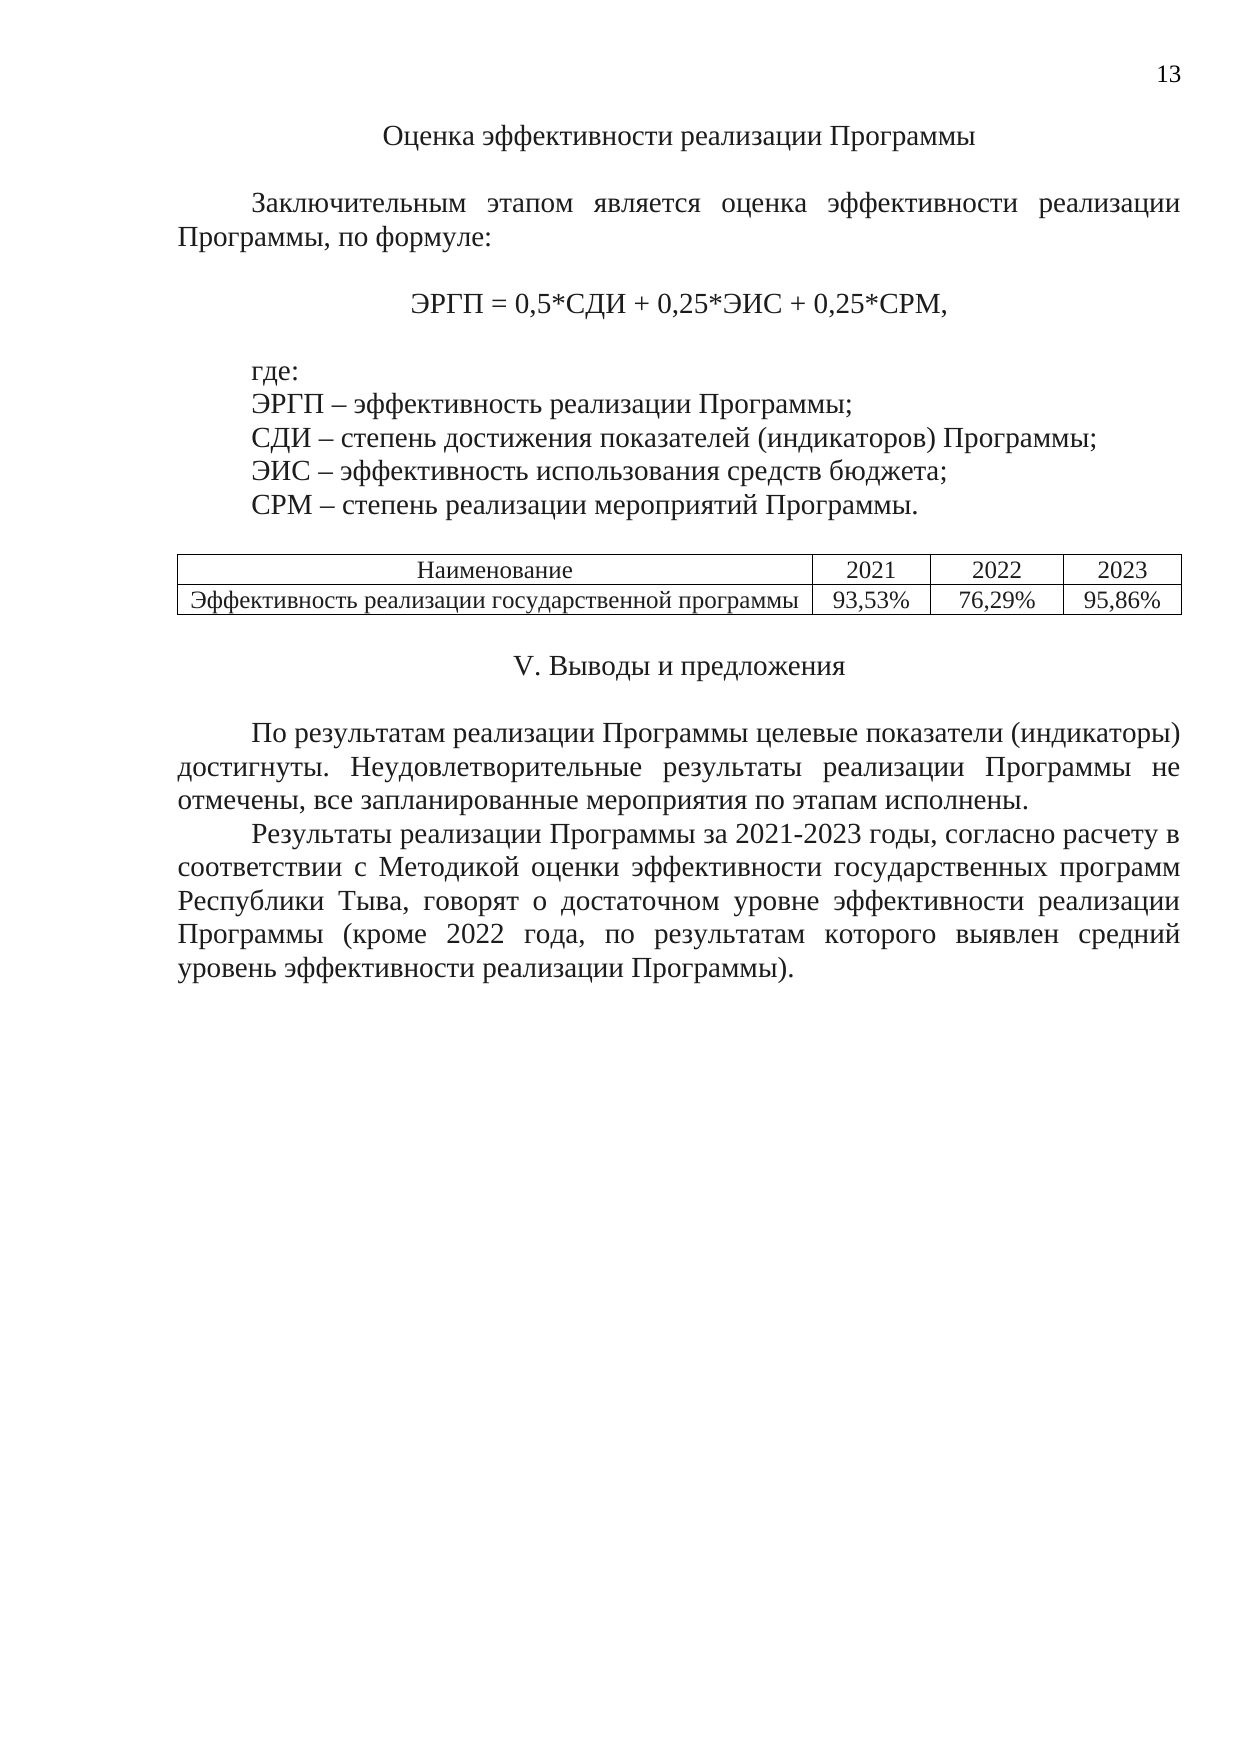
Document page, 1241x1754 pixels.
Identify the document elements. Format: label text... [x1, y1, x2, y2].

text ЭРГП = 0,5*СДИ + 0,25*ЭИС + 0,25*СРМ, [177, 286, 1181, 319]
text Оценка эффективности реализации Программы [177, 118, 1181, 152]
table_header 2023 [1064, 555, 1181, 584]
text СРМ – степень реализации мероприятий Программы. [177, 487, 1181, 521]
text ЭРГП – эффективность реализации Программы; [177, 386, 1181, 420]
text где: [177, 353, 1181, 386]
text По результатам реализации Программы целевые показатели (индикаторы) достигнуты. Неудовлетворительные результаты реализации Программы не отмечены, все запланированные мероприятия по этапам исполнены. [177, 715, 1181, 816]
table_header Наименование [178, 555, 812, 584]
table_cell 95,86% [1064, 585, 1181, 614]
text V. Выводы и предложения [177, 648, 1181, 682]
text Результаты реализации Программы за 2021-2023 годы, согласно расчету в соответствии с Методикой оценки эффективности государственных программ Республики Тыва, говорят о достаточном уровне эффективности реализации Программы (кроме 2022 года, по результатам которого выявлен средний уровень эффективности реализации Программы). [177, 816, 1181, 984]
table_cell Эффективность реализации государственной программы [178, 585, 812, 614]
text ЭИС – эффективность использования средств бюджета; [177, 453, 1181, 487]
table_header 2021 [813, 555, 930, 584]
table_cell 76,29% [931, 585, 1063, 614]
table_header 2022 [931, 555, 1063, 584]
text Заключительным этапом является оценка эффективности реализации Программы, по формуле: [177, 185, 1181, 252]
text СДИ – степень достижения показателей (индикаторов) Программы; [177, 420, 1181, 453]
table_cell 93,53% [813, 585, 930, 614]
